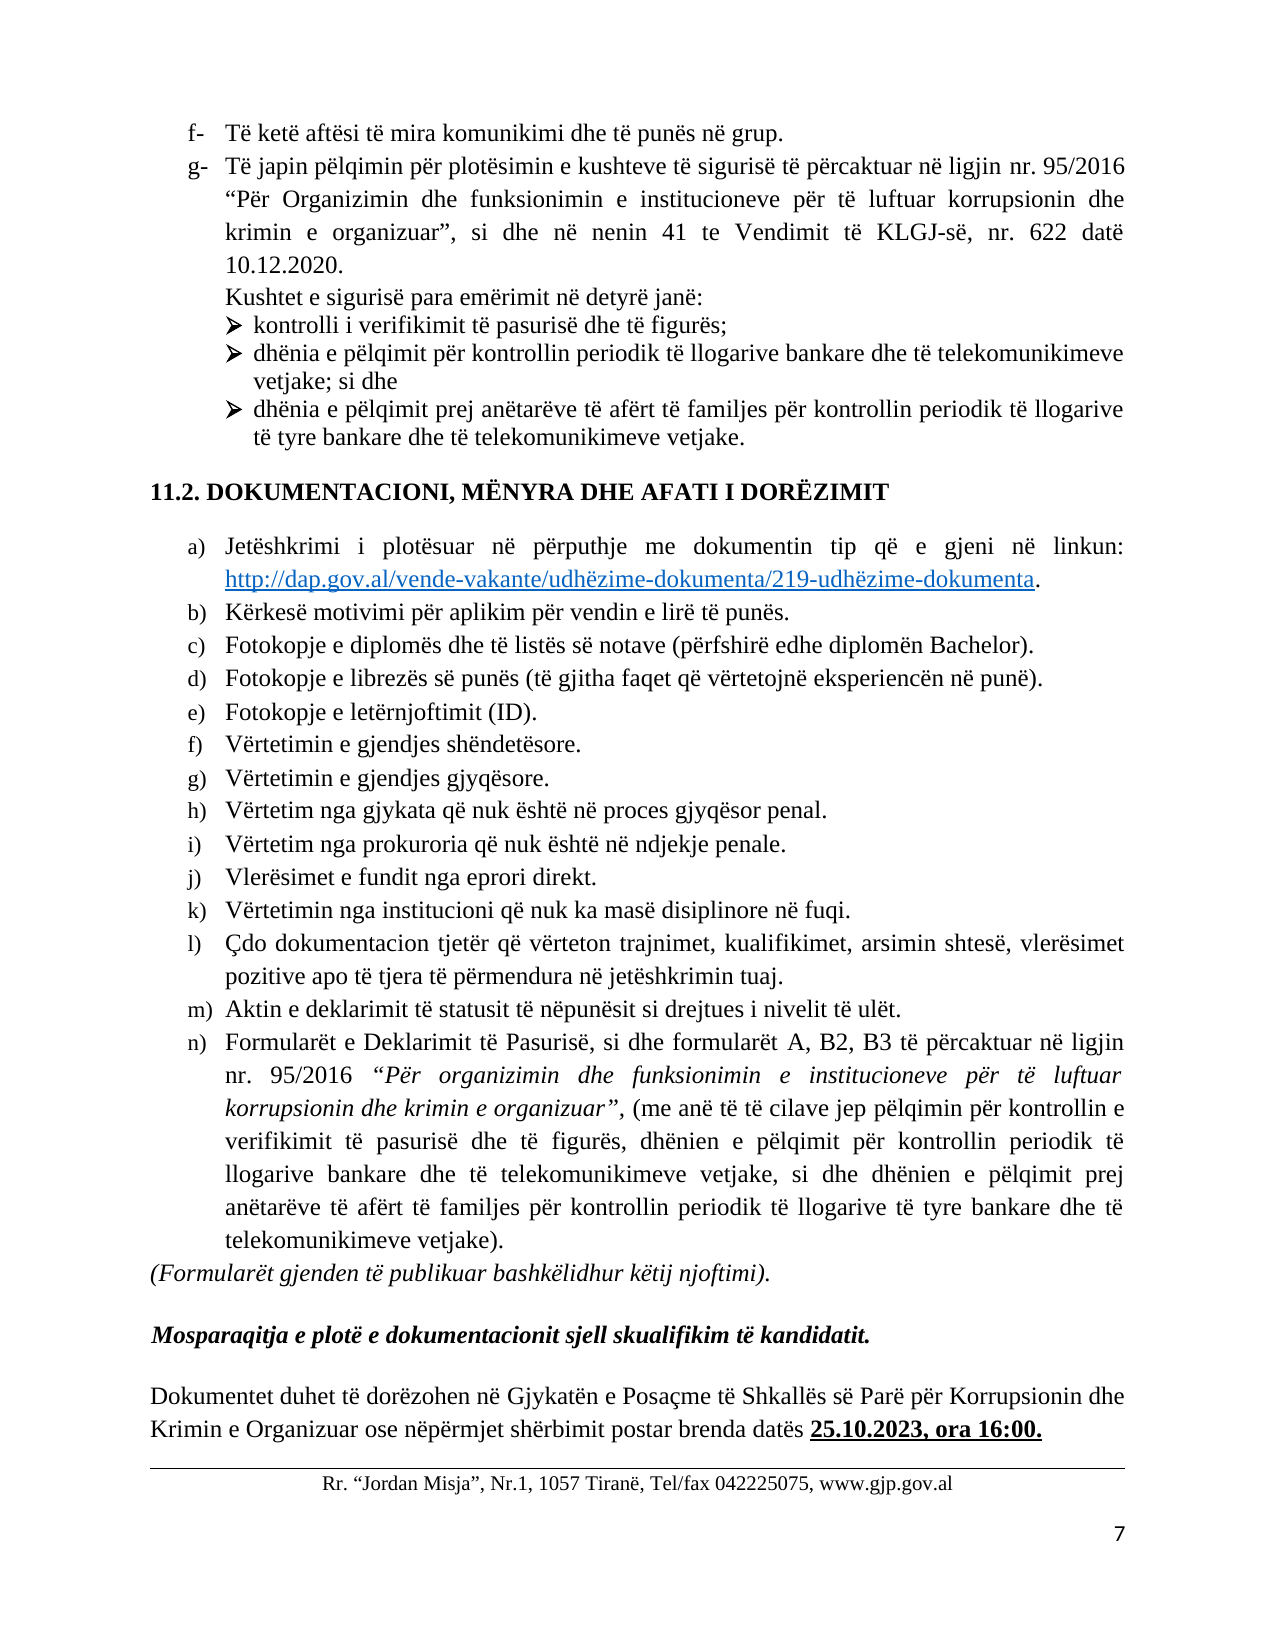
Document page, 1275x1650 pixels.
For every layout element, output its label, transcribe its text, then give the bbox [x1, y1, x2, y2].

text Mosparaqitja e plotë e dokumentacionit sjell skualifikim të kandidatit. [151, 1324, 1125, 1348]
list Formularët e Deklarimit të Pasurisë, si dhe formularët A, B2, B3 të përcaktuar në ligjin nr. 95/2016 “Për organizimin dhe funksionimin e institucioneve për të luftuar korrupsionin dhe krimin e organizuar”, (me anë të të cilave jep pëlqimin për kontrollin e verifikimit të pasurisë dhe të figurës, dhënien e pëlqimit për kontrollin periodik të llogarive bankare dhe të telekomunikimeve vetjake, si dhe dhënien e pëlqimit prej anëtarëve të afërt të familjes për kontrollin periodik të llogarive të tyre bankare dhe të telekomunikimeve vetjake). [187, 1027, 1125, 1254]
list Kërkesë motivimi për aplikim për vendin e lirë të punës. [187, 597, 1125, 626]
list dhënia e pëlqimit prej anëtarëve të afërt të familjes për kontrollin periodik të llogarive të tyre bankare dhe të telekomunikimeve vetjake. [225, 395, 1125, 451]
list Vërtetimin e gjendjes gjyqësore. [187, 763, 1125, 791]
list dhënia e pëlqimit për kontrollin periodik të llogarive bankare dhe të telekomunikimeve vetjake; si dhe [225, 339, 1125, 395]
list Vërtetim nga gjykata që nuk është në proces gjyqësor penal. [187, 796, 1125, 824]
list Çdo dokumentacion tjetër që vërteton trajnimet, kualifikimet, arsimin shtesë, vlerësimet pozitive apo të tjera të përmendura në jetëshkrimin tuaj. [187, 928, 1125, 989]
text (Formularët gjenden të publikuar bashkëlidhur këtij njoftimi). [150, 1258, 1125, 1287]
list Vërtetim nga prokuroria që nuk është në ndjekje penale. [187, 829, 1125, 857]
list Fotokopje e librezës së punës (të gjitha faqet që vërtetojnë eksperiencën në punë). [187, 663, 1125, 692]
list Fotokopje e diplomës dhe të listës së notave (përfshirë edhe diplomën Bachelor). [187, 631, 1125, 659]
list kontrolli i verifikimit të pasurisë dhe të figurës; [225, 311, 1125, 339]
list Të japin pëlqimin për plotësimin e kushteve të sigurisë të përcaktuar në ligjin nr. 95/2016 “Për Organizimin dhe funksionimin e institucioneve për të luftuar korrupsionin dhe krimin e organizuar”, si dhe në nenin 41 te Vendimit të KLGJ-së, nr. 622 datë 10.12.2020. [187, 151, 1125, 279]
list Vërtetimin nga institucioni që nuk ka masë disiplinore në fuqi. [187, 895, 1125, 923]
list Vlerësimet e fundit nga eprori direkt. [187, 862, 1125, 890]
text Kushtet e sigurisë para emërimit në detyrë janë: [225, 283, 1125, 311]
list Fotokopje e letërnjoftimit (ID). [187, 697, 1125, 725]
list Jetëshkrimi i plotësuar në përputhje me dokumentin tip që e gjeni në linkun: http://dap.gov.al/vende-vakante/udhëzime-dokumenta/219-udhëzime-dokumenta. [187, 531, 1125, 593]
text 11.2. DOKUMENTACIONI, MËNYRA DHE AFATI I DORËZIMIT [150, 479, 1125, 505]
list Të ketë aftësi të mira komunikimi dhe të punës në grup. [187, 118, 1125, 147]
list Aktin e deklarimit të statusit të nëpunësit si drejtues i nivelit të ulët. [187, 994, 1125, 1022]
text Dokumentet duhet të dorëzohen në Gjykatën e Posaçme të Shkallës së Parë për Korrupsionin dhe Krimin e Organizuar ose nëpërmjet shërbimit postar brenda datës 25.10.2023, ora 16:00. [150, 1381, 1125, 1443]
list Vërtetimin e gjendjes shëndetësore. [187, 729, 1125, 758]
